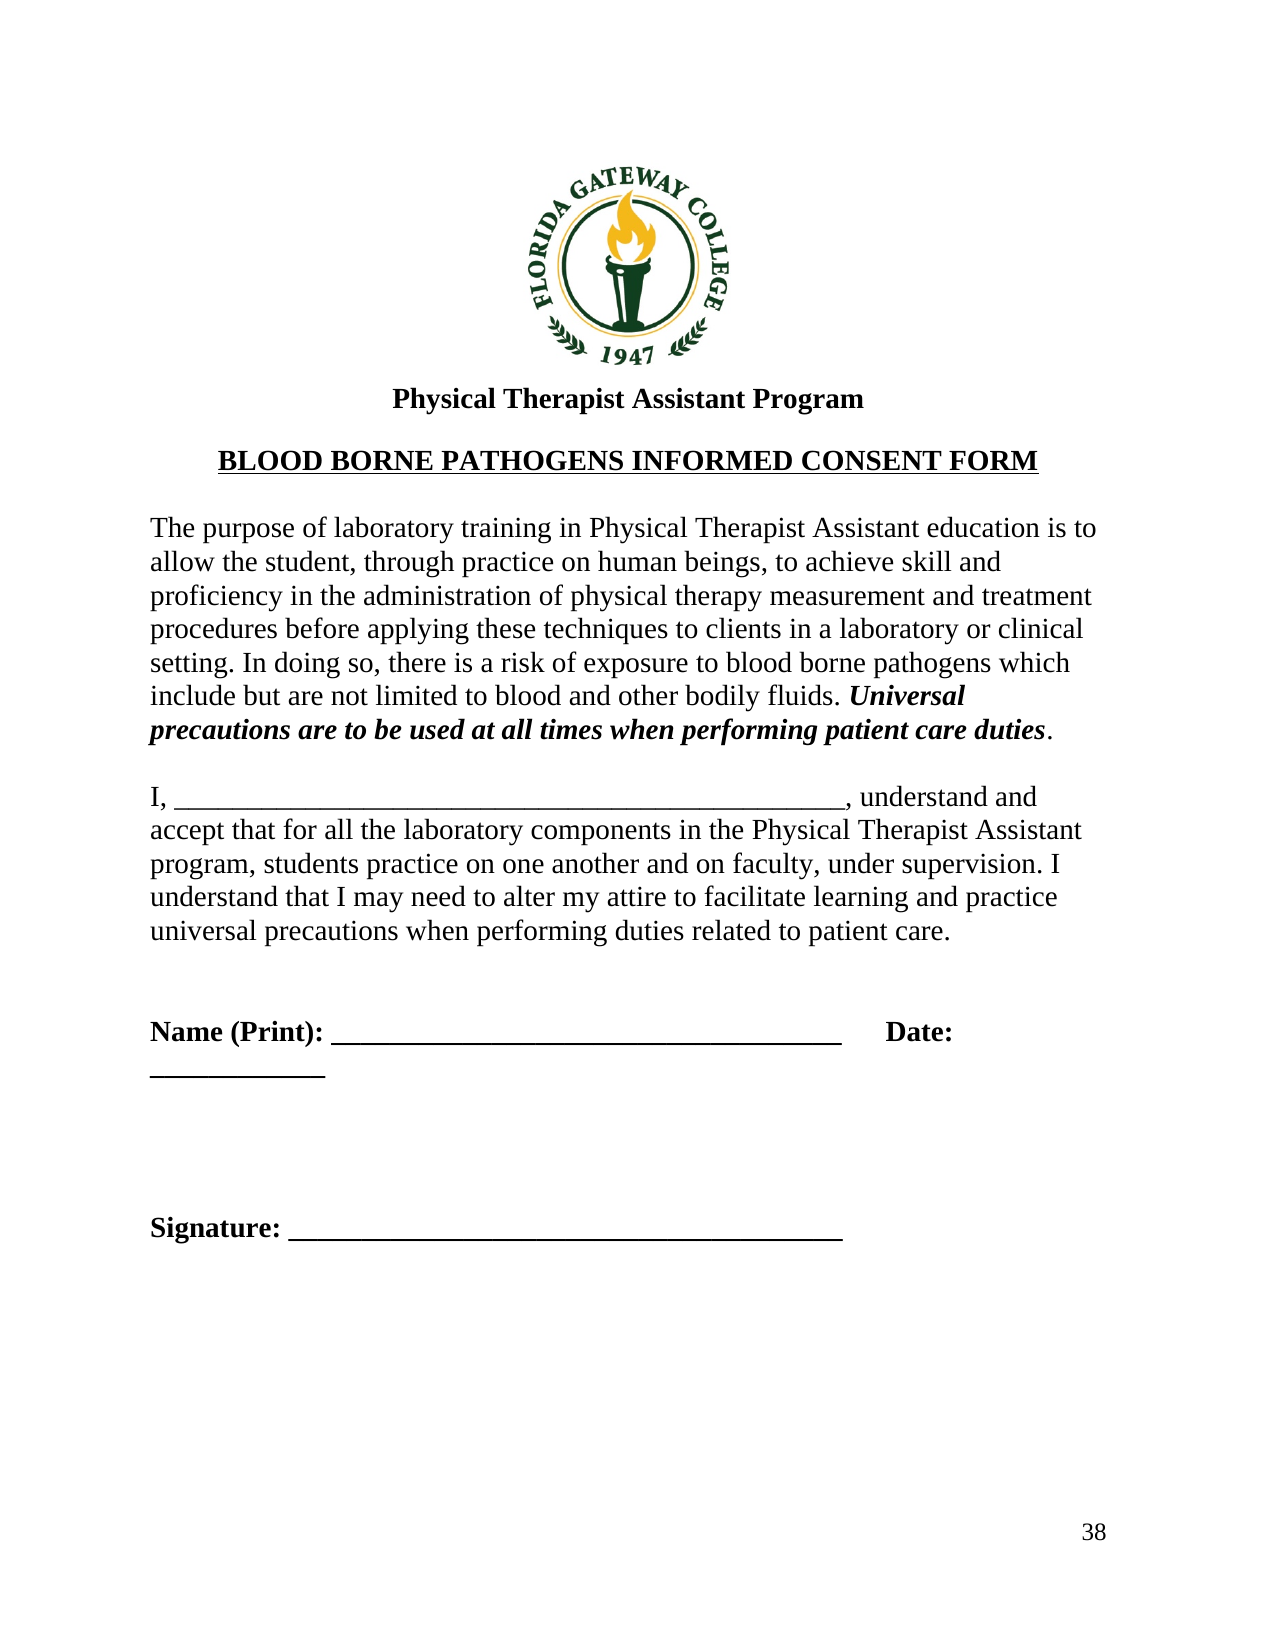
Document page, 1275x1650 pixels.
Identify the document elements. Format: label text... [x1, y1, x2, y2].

text The purpose of laboratory training in Physical Therapist Assistant education is to allow the student, through practice on human beings, to achieve skill and proficiency in the administration of physical therapy measurement and treatment procedures before applying these techniques to clients in a laboratory or clinical setting. In doing so, there is a risk of exposure to blood borne pathogens which include but are not limited to blood and other bodily fluids. Universal precautions are to be used at all times when performing patient care duties. [150, 511, 1106, 745]
text I, ______________________________________________, understand and accept that for all the laboratory components in the Physical Therapist Assistant program, students practice on one another and on faculty, under supervision. I understand that I may need to alter my attire to facilitate learning and practice universal precautions when performing duties related to patient care. [150, 779, 1106, 947]
picture [512, 150, 744, 382]
text Physical Therapist Assistant Program [150, 381, 1106, 415]
text Signature: ______________________________________ [150, 1210, 1106, 1244]
text BLOOD BORNE PATHOGENS INFORMED CONSENT FORM [150, 443, 1106, 477]
text Name (Print): ___________________________________ Date: ____________ [150, 1014, 1106, 1081]
